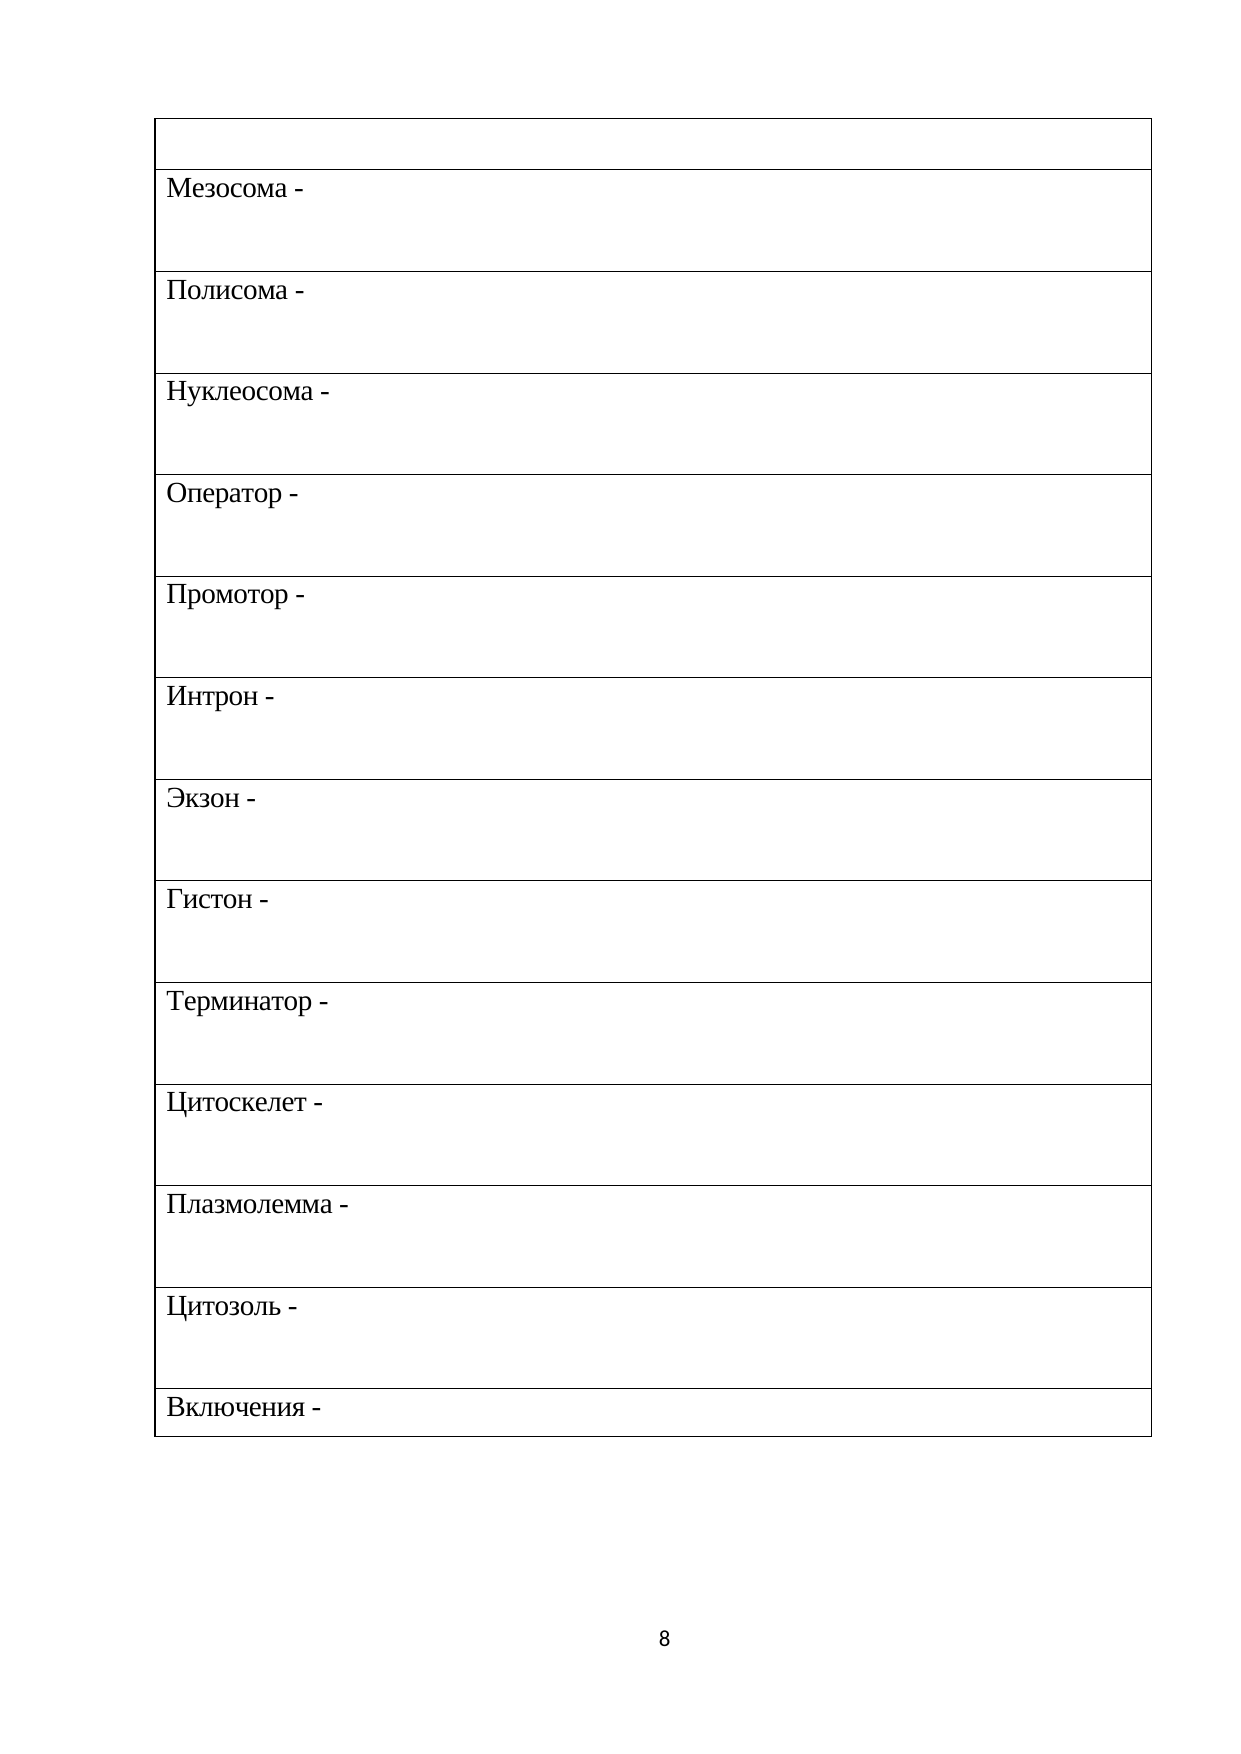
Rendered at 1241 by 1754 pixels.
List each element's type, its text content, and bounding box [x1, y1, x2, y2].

table_cell Интрон - [156, 678, 1151, 779]
table_cell Терминатор - [156, 983, 1151, 1083]
table_cell Оператор - [156, 475, 1151, 576]
table_cell Цитоскелет - [156, 1085, 1151, 1185]
table_cell Включения - [156, 1389, 1151, 1436]
table_cell Плазмолемма - [156, 1186, 1151, 1287]
table_cell Экзон - [156, 780, 1151, 880]
table_cell Нуклеосома - [156, 374, 1151, 474]
table_cell Промотор - [156, 577, 1151, 677]
table_cell Гистон - [156, 881, 1151, 982]
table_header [156, 119, 1151, 169]
table_cell Полисома - [156, 272, 1151, 372]
table_cell Мезосома - [156, 170, 1151, 271]
table_cell Цитозоль - [156, 1288, 1151, 1388]
